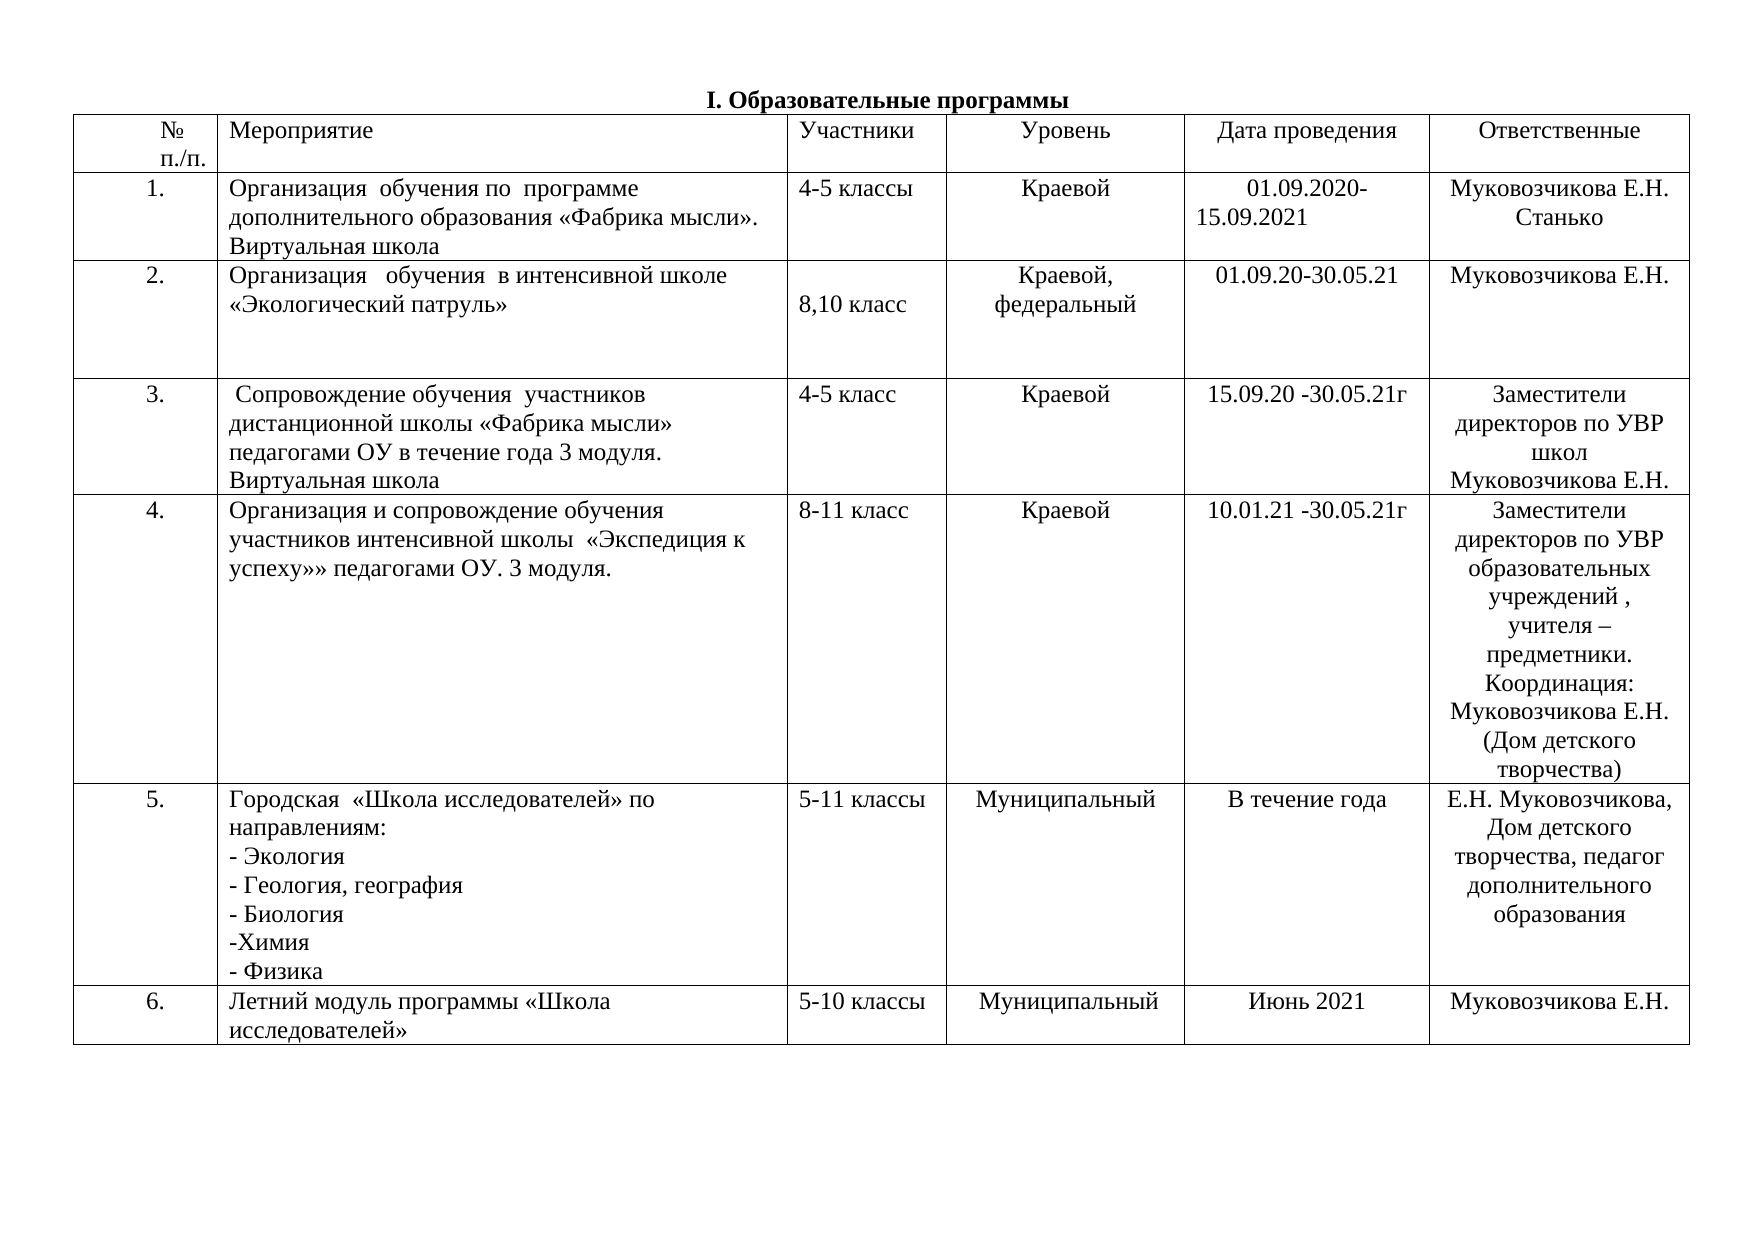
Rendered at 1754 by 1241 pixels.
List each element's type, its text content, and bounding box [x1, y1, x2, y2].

table_cell Июнь 2021 [1185, 986, 1429, 1043]
table_cell Организация обучения по программе дополнительного образования «Фабрика мысли». Виртуальная школа [218, 173, 787, 259]
table_header № п./п. [74, 115, 217, 172]
table_cell 5-11 классы [788, 784, 946, 985]
table_cell [74, 379, 217, 494]
table_cell В течение года [1185, 784, 1429, 985]
table_cell 8,10 класс [788, 261, 946, 378]
table_cell [74, 173, 217, 259]
table_cell Городская «Школа исследователей» по направлениям: - Экология - Геология, география - Биология -Химия - Физика [218, 784, 787, 985]
table_header Ответственные [1430, 115, 1689, 172]
table_cell Е.Н. Муковозчикова, Дом детского творчества, педагог дополнительного образования [1430, 784, 1689, 985]
text I. Образовательные программы [74, 85, 1695, 114]
table_header Уровень [947, 115, 1184, 172]
table_cell 8-11 класс [788, 495, 946, 783]
table_cell Краевой, федеральный [947, 261, 1184, 378]
table_header Дата проведения [1185, 115, 1429, 172]
table_cell 4-5 класс [788, 379, 946, 494]
table_cell 5-10 классы [788, 986, 946, 1043]
table_cell Организация обучения в интенсивной школе «Экологический патруль» [218, 261, 787, 378]
table_cell Летний модуль программы «Школа исследователей» [218, 986, 787, 1043]
table_cell Муковозчикова Е.Н. Станько [1430, 173, 1689, 259]
table_cell 4-5 классы [788, 173, 946, 259]
table_cell [74, 261, 217, 378]
table_cell Муниципальный [947, 784, 1184, 985]
table_cell Краевой [947, 379, 1184, 494]
table_cell Муковозчикова Е.Н. [1430, 986, 1689, 1043]
table_cell Муниципальный [947, 986, 1184, 1043]
table_cell 01.09.2020- 15.09.2021 [1185, 173, 1429, 259]
table_cell 01.09.20-30.05.21 [1185, 261, 1429, 378]
table_cell Заместители директоров по УВР школ Муковозчикова Е.Н. [1430, 379, 1689, 494]
table_cell Муковозчикова Е.Н. [1430, 261, 1689, 378]
table_cell 15.09.20 -30.05.21г [1185, 379, 1429, 494]
table_cell Заместители директоров по УВР образовательных учреждений , учителя –предметники. Координация: Муковозчикова Е.Н. (Дом детского творчества) [1430, 495, 1689, 783]
table_cell Сопровождение обучения участников дистанционной школы «Фабрика мысли» педагогами ОУ в течение года 3 модуля. Виртуальная школа [218, 379, 787, 494]
table_cell [74, 784, 217, 985]
table_header Участники [788, 115, 946, 172]
table_cell 10.01.21 -30.05.21г [1185, 495, 1429, 783]
table_cell [74, 495, 217, 783]
table_cell Краевой [947, 173, 1184, 259]
table_cell Организация и сопровождение обучения участников интенсивной школы «Экспедиция к успеху»» педагогами ОУ. 3 модуля. [218, 495, 787, 783]
table_header Мероприятие [218, 115, 787, 172]
table_cell [74, 986, 217, 1043]
table_cell Краевой [947, 495, 1184, 783]
